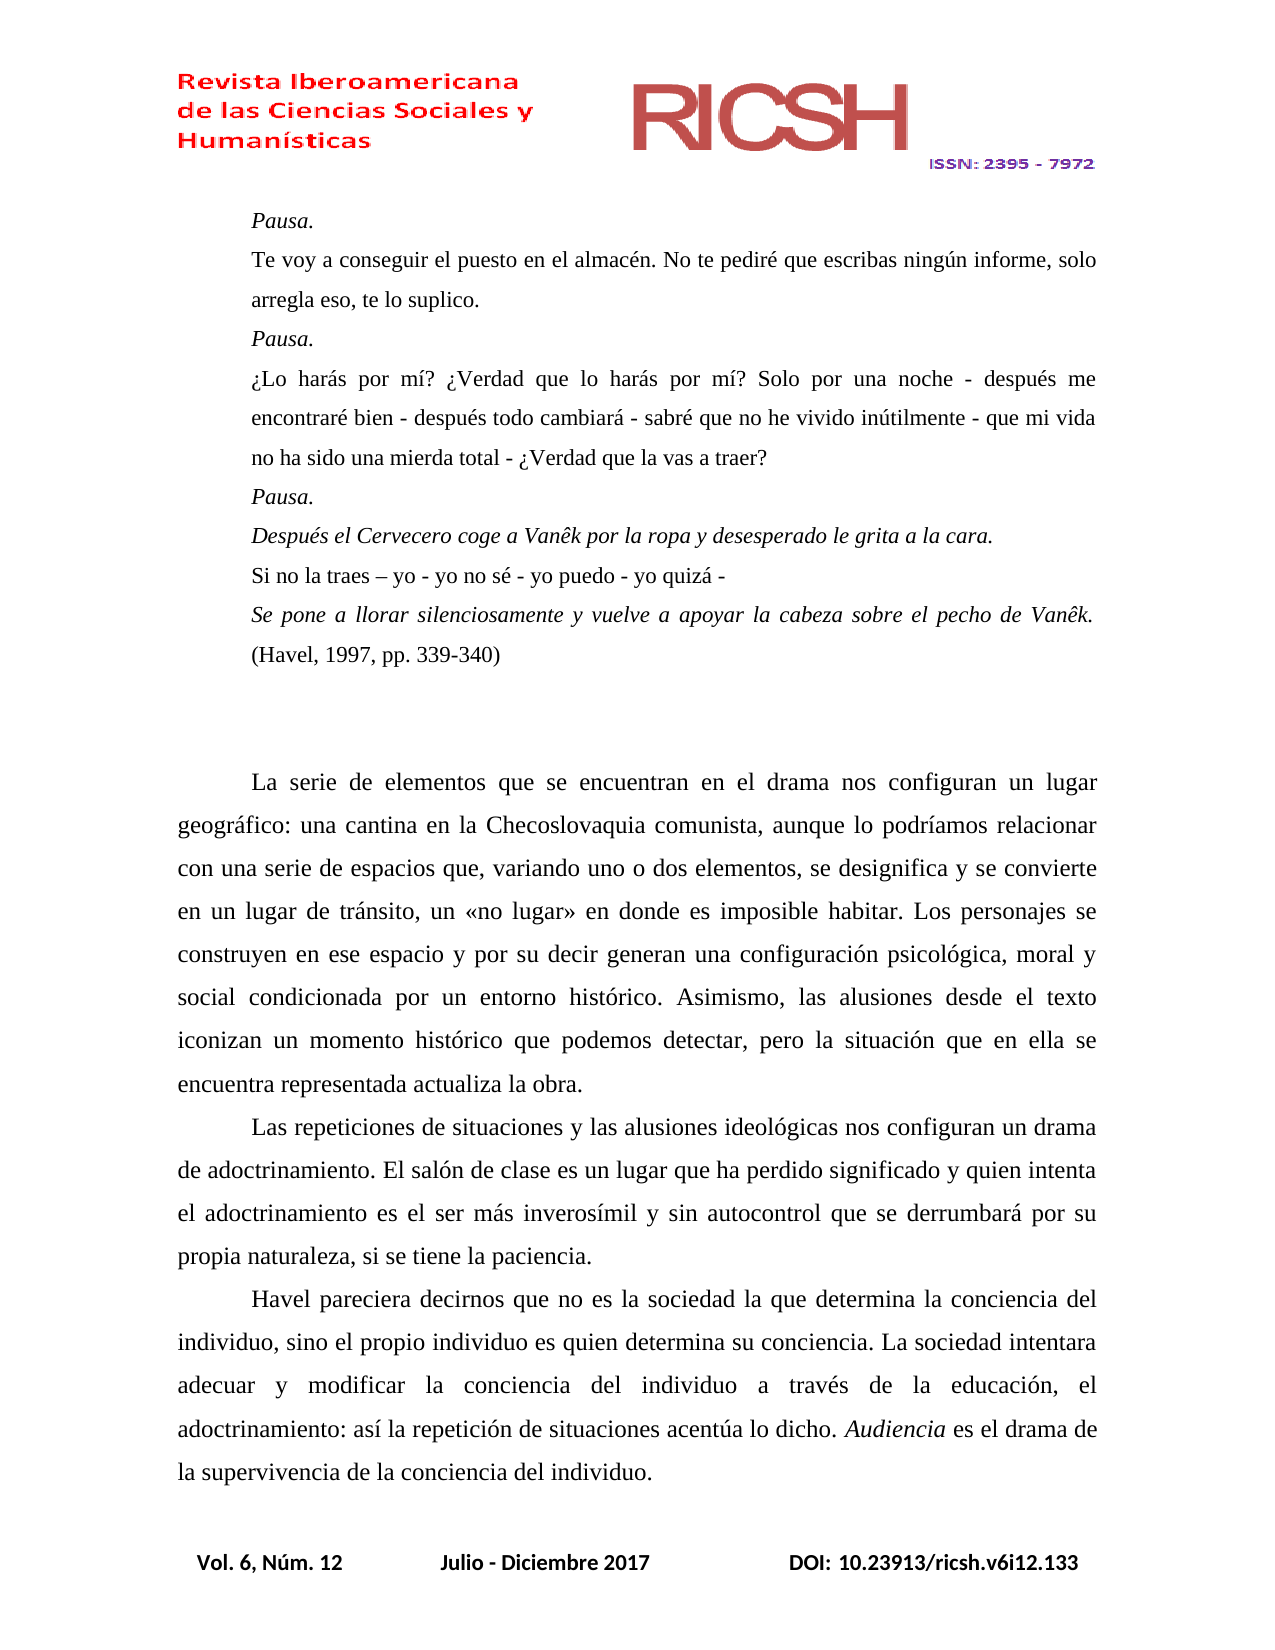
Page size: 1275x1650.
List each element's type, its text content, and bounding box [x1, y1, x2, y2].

text ¿Lo harás por mí? ¿Verdad que lo harás por mí? Solo por una noche - después me encontraré bien - después todo cambiará - sabré que no he vivido inútilmente - que mi vida no ha sido una mierda total - ¿Verdad que la vas a traer? [251, 365, 1098, 470]
picture [177, 73, 1098, 170]
text Después el Cervecero coge a Vanêk por la ropa y desesperado le grita a la cara. [251, 523, 1098, 549]
text Havel pareciera decirnos que no es la sociedad la que determina la conciencia del individuo, sino el propio individuo es quien determina su conciencia. La sociedad intentara adecuar y modificar la conciencia del individuo a través de la educación, el adoctrinamiento: así la repetición de situaciones acentúa lo dicho. Audiencia es el drama de la supervivencia de la conciencia del individuo. [177, 1284, 1098, 1486]
text Pausa. [251, 483, 1098, 509]
text La serie de elementos que se encuentran en el drama nos configuran un lugar geográfico: una cantina en la Checoslovaquia comunista, aunque lo podríamos relacionar con una serie de espacios que, variando uno o dos elementos, se designifica y se convierte en un lugar de tránsito, un «no lugar» en donde es imposible habitar. Los personajes se construyen en ese espacio y por su decir generan una configuración psicológica, moral y social condicionada por un entorno histórico. Asimismo, las alusiones desde el texto iconizan un momento histórico que podemos detectar, pero la situación que en ella se encuentra representada actualiza la obra. [177, 767, 1098, 1097]
text Se pone a llorar silenciosamente y vuelve a apoyar la cabeza sobre el pecho de Vanêk. (Havel, 1997, pp. 339-340) [251, 602, 1098, 667]
text Pausa. [251, 325, 1098, 352]
text Pausa. [251, 207, 1098, 233]
text Te voy a conseguir el puesto en el almacén. No te pediré que escribas ningún informe, solo arregla eso, te lo suplico. [251, 246, 1098, 312]
text Las repeticiones de situaciones y las alusiones ideológicas nos configuran un drama de adoctrinamiento. El salón de clase es un lugar que ha perdido significado y quien intenta el adoctrinamiento es el ser más inverosímil y sin autocontrol que se derrumbará por su propia naturaleza, si se tiene la paciencia. [177, 1112, 1098, 1270]
text Si no la traes – yo - yo no sé - yo puedo - yo quizá - [251, 562, 1098, 588]
